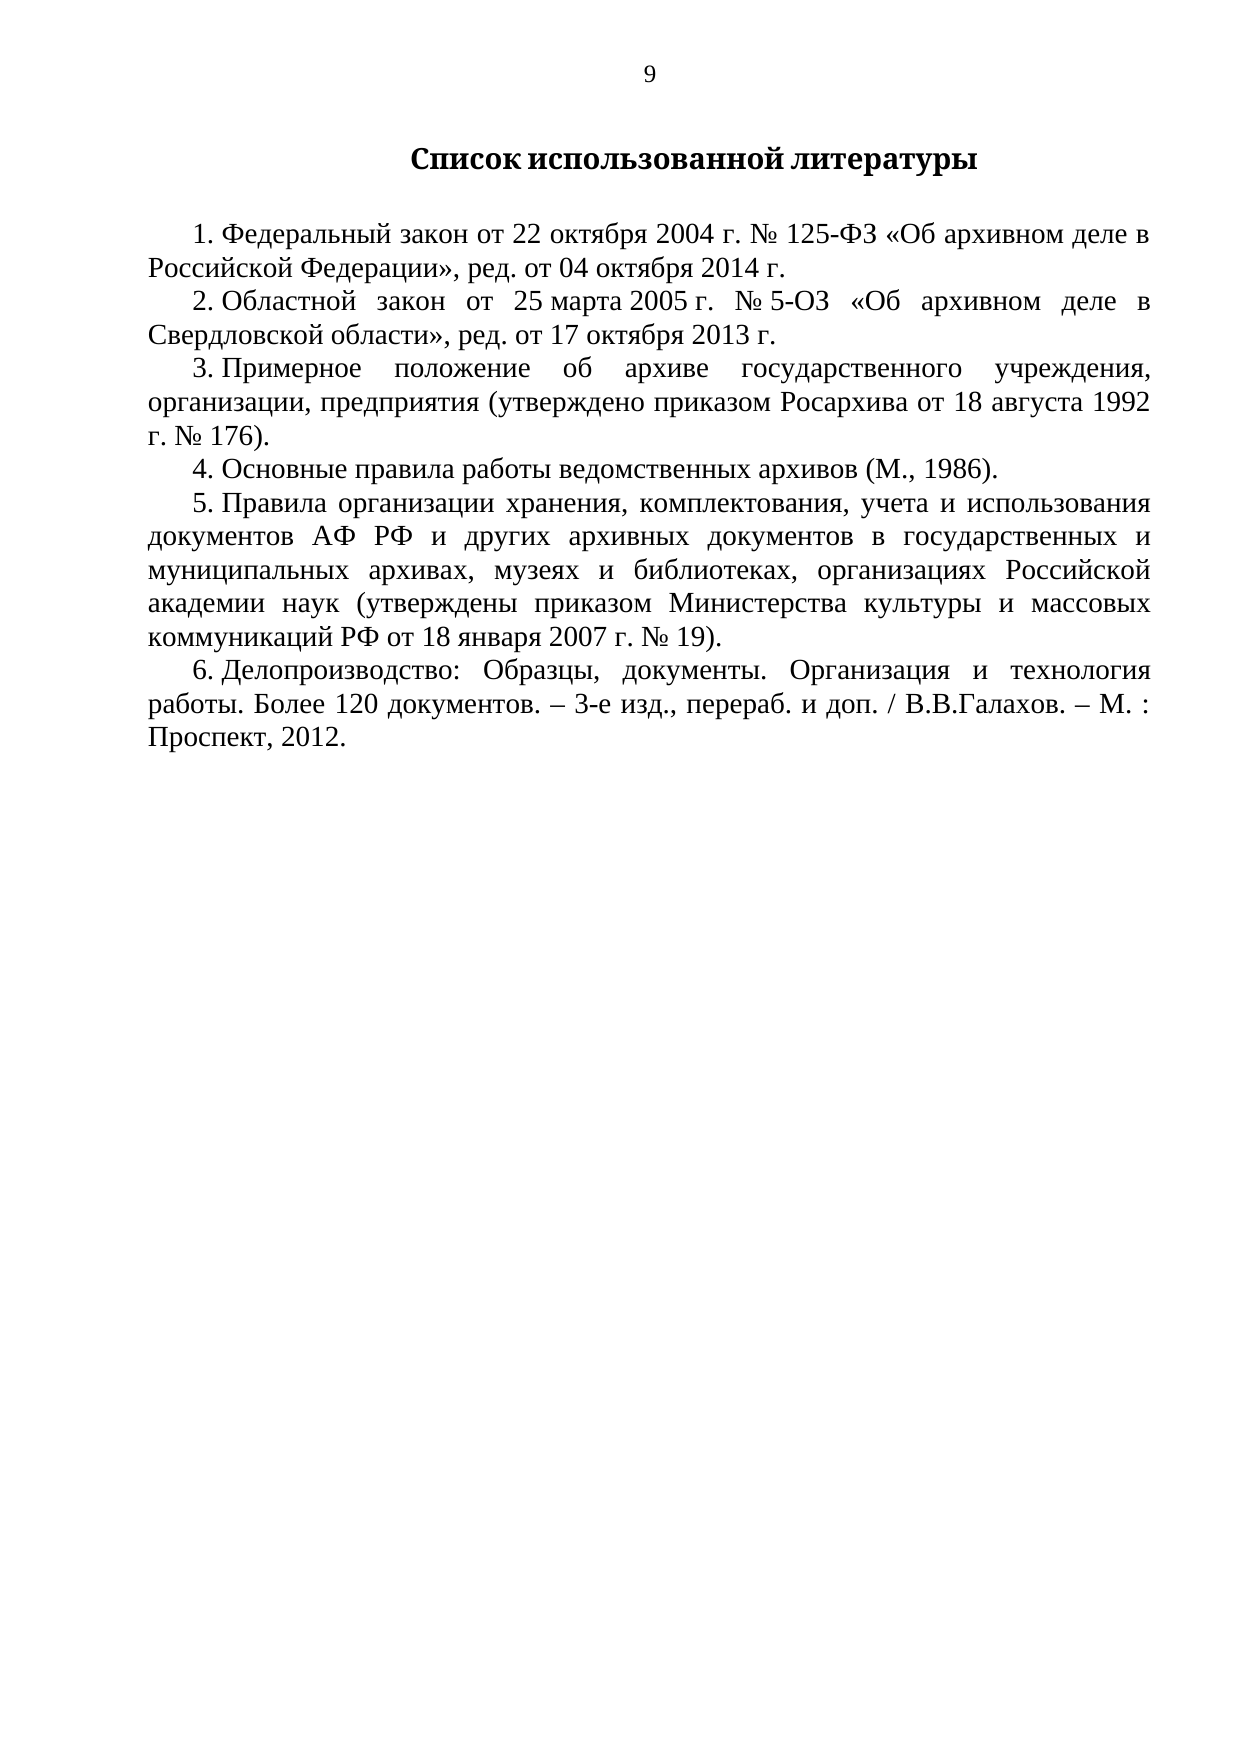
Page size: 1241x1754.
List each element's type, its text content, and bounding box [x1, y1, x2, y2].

list Основные правила работы ведомственных архивов (М., 1986). [148, 451, 1152, 485]
list Федеральный закон от 22 октября 2004 г. № 125-ФЗ «Об архивном деле в Российской Федерации», ред. от 04 октября 2014 г. [148, 216, 1152, 283]
list Делопроизводство: Образцы, документы. Организация и технология работы. Более 120 документов. – 3-е изд., перераб. и доп. / В.В.Галахов. – М. : Проспект, 2012. [148, 652, 1152, 753]
list Примерное положение об архиве государственного учреждения, организации, предприятия (утверждено приказом Росархива от 18 августа 1992 г. № 176). [148, 351, 1152, 451]
list Областной закон от 25 марта 2005 г. № 5-ОЗ «Об архивном деле в Свердловской области», ред. от 17 октября 2013 г. [148, 283, 1152, 351]
subtitle Список использованной литературы [236, 143, 1152, 177]
list Правила организации хранения, комплектования, учета и использования документов АФ РФ и других архивных документов в государственных и муниципальных архивах, музеях и библиотеках, организациях Российской академии наук (утверждены приказом Министерства культуры и массовых коммуникаций РФ от 18 января 2007 г. № 19). [148, 485, 1152, 652]
